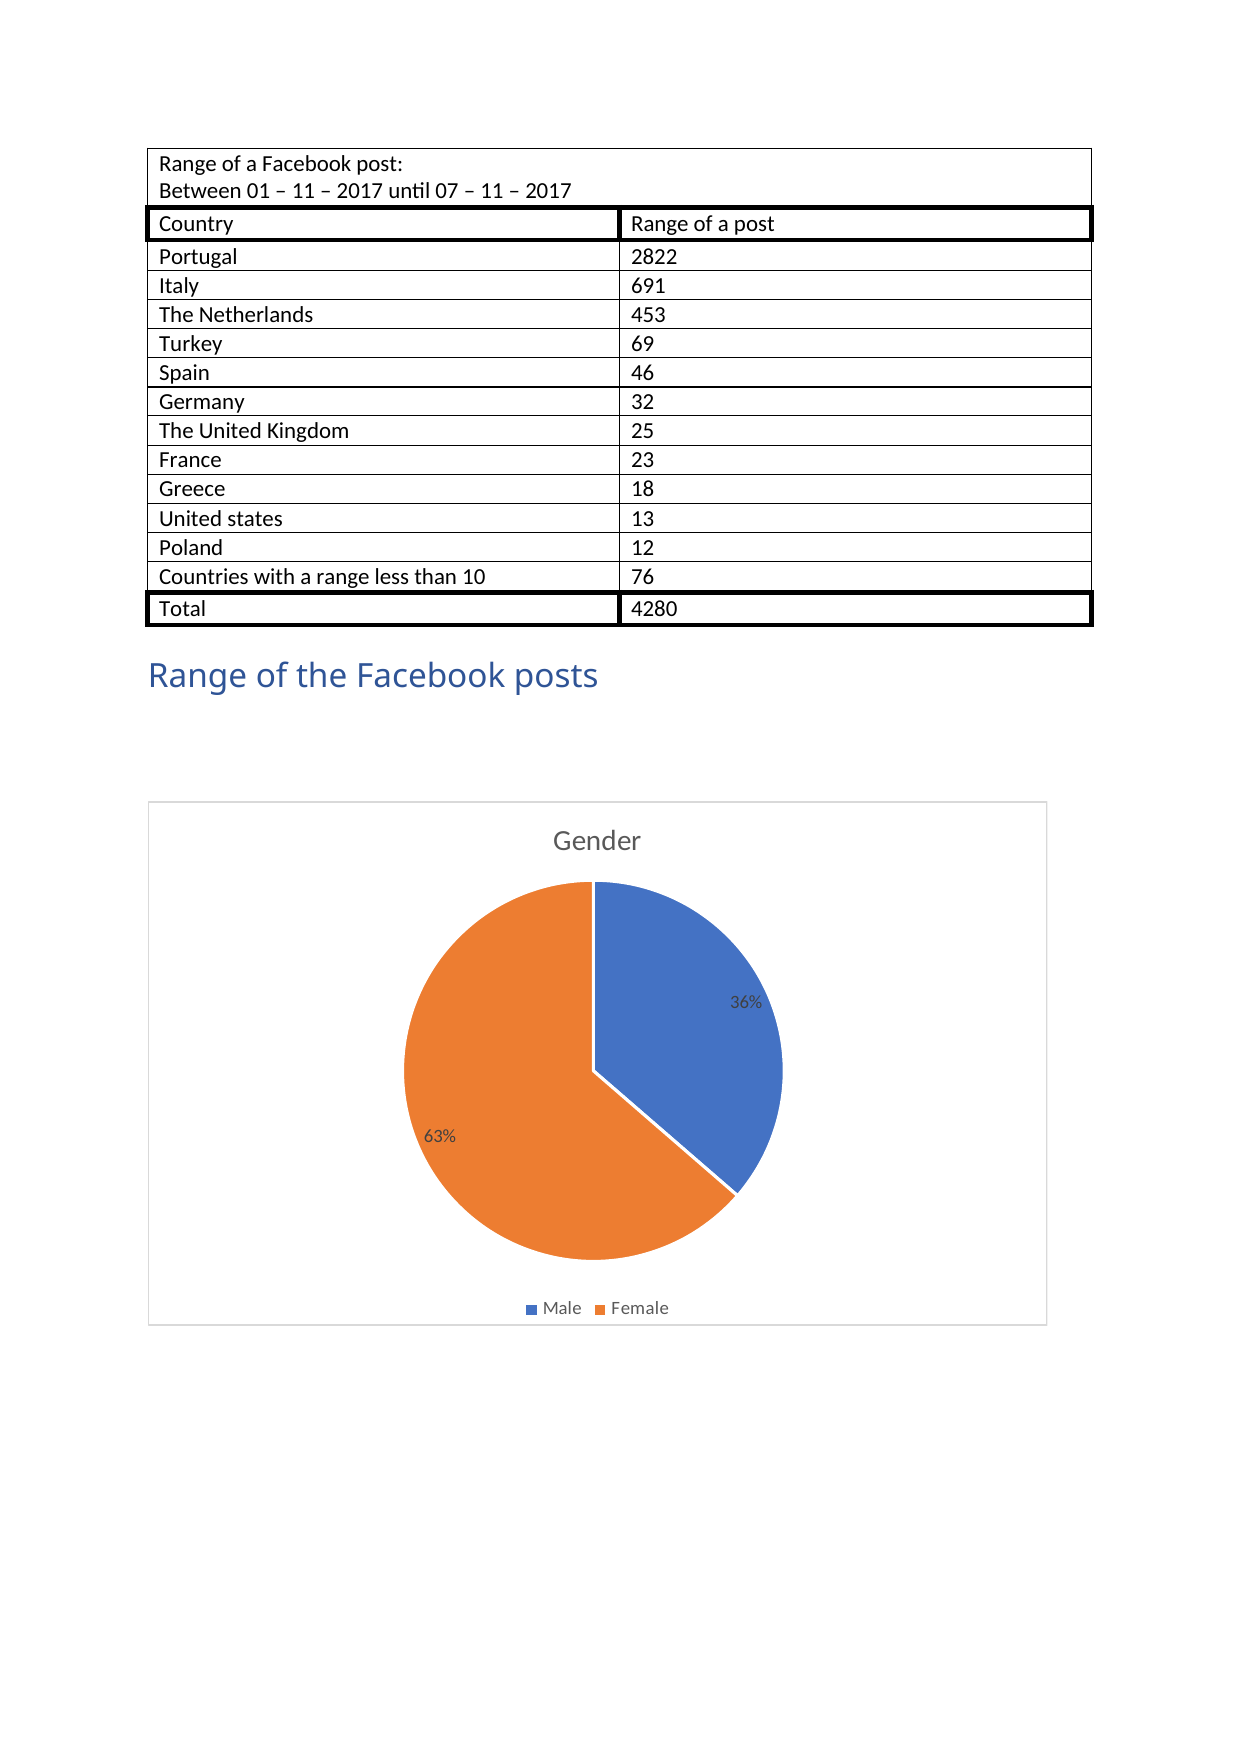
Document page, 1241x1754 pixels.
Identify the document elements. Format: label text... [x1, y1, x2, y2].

table_cell United states [148, 504, 619, 532]
table_cell 46 [620, 358, 1091, 386]
table_cell France [148, 446, 619, 473]
table_cell 69 [620, 329, 1091, 357]
table_cell 4280 [622, 595, 1089, 622]
table_cell 23 [620, 446, 1091, 473]
table_cell The United Kingdom [148, 416, 619, 444]
table_cell 18 [620, 475, 1091, 503]
table_cell 32 [620, 388, 1091, 415]
table_cell 12 [620, 533, 1091, 561]
table_cell 25 [620, 416, 1091, 444]
table_cell Country [150, 210, 617, 237]
table_header Range of a Facebook post: Between 01 – 11 – 2017 until 07 – 11 – 2017 [148, 149, 1091, 205]
table_cell Total [150, 595, 617, 622]
table_cell 453 [620, 300, 1091, 328]
table_cell Poland [148, 533, 619, 561]
table_cell Italy [148, 271, 619, 299]
table_cell Greece [148, 475, 619, 503]
table_cell Germany [148, 388, 619, 415]
table_cell 2822 [620, 242, 1091, 270]
subtitle Range of the Facebook posts [148, 652, 1093, 698]
table_cell 76 [620, 562, 1091, 590]
table_cell Spain [148, 358, 619, 386]
table_cell Range of a post [622, 210, 1089, 237]
table_cell Portugal [148, 242, 619, 270]
table_cell Turkey [148, 329, 619, 357]
table_cell Countries with a range less than 10 [148, 562, 619, 590]
table_cell The Netherlands [148, 300, 619, 328]
table_cell 691 [620, 271, 1091, 299]
table_cell 13 [620, 504, 1091, 532]
